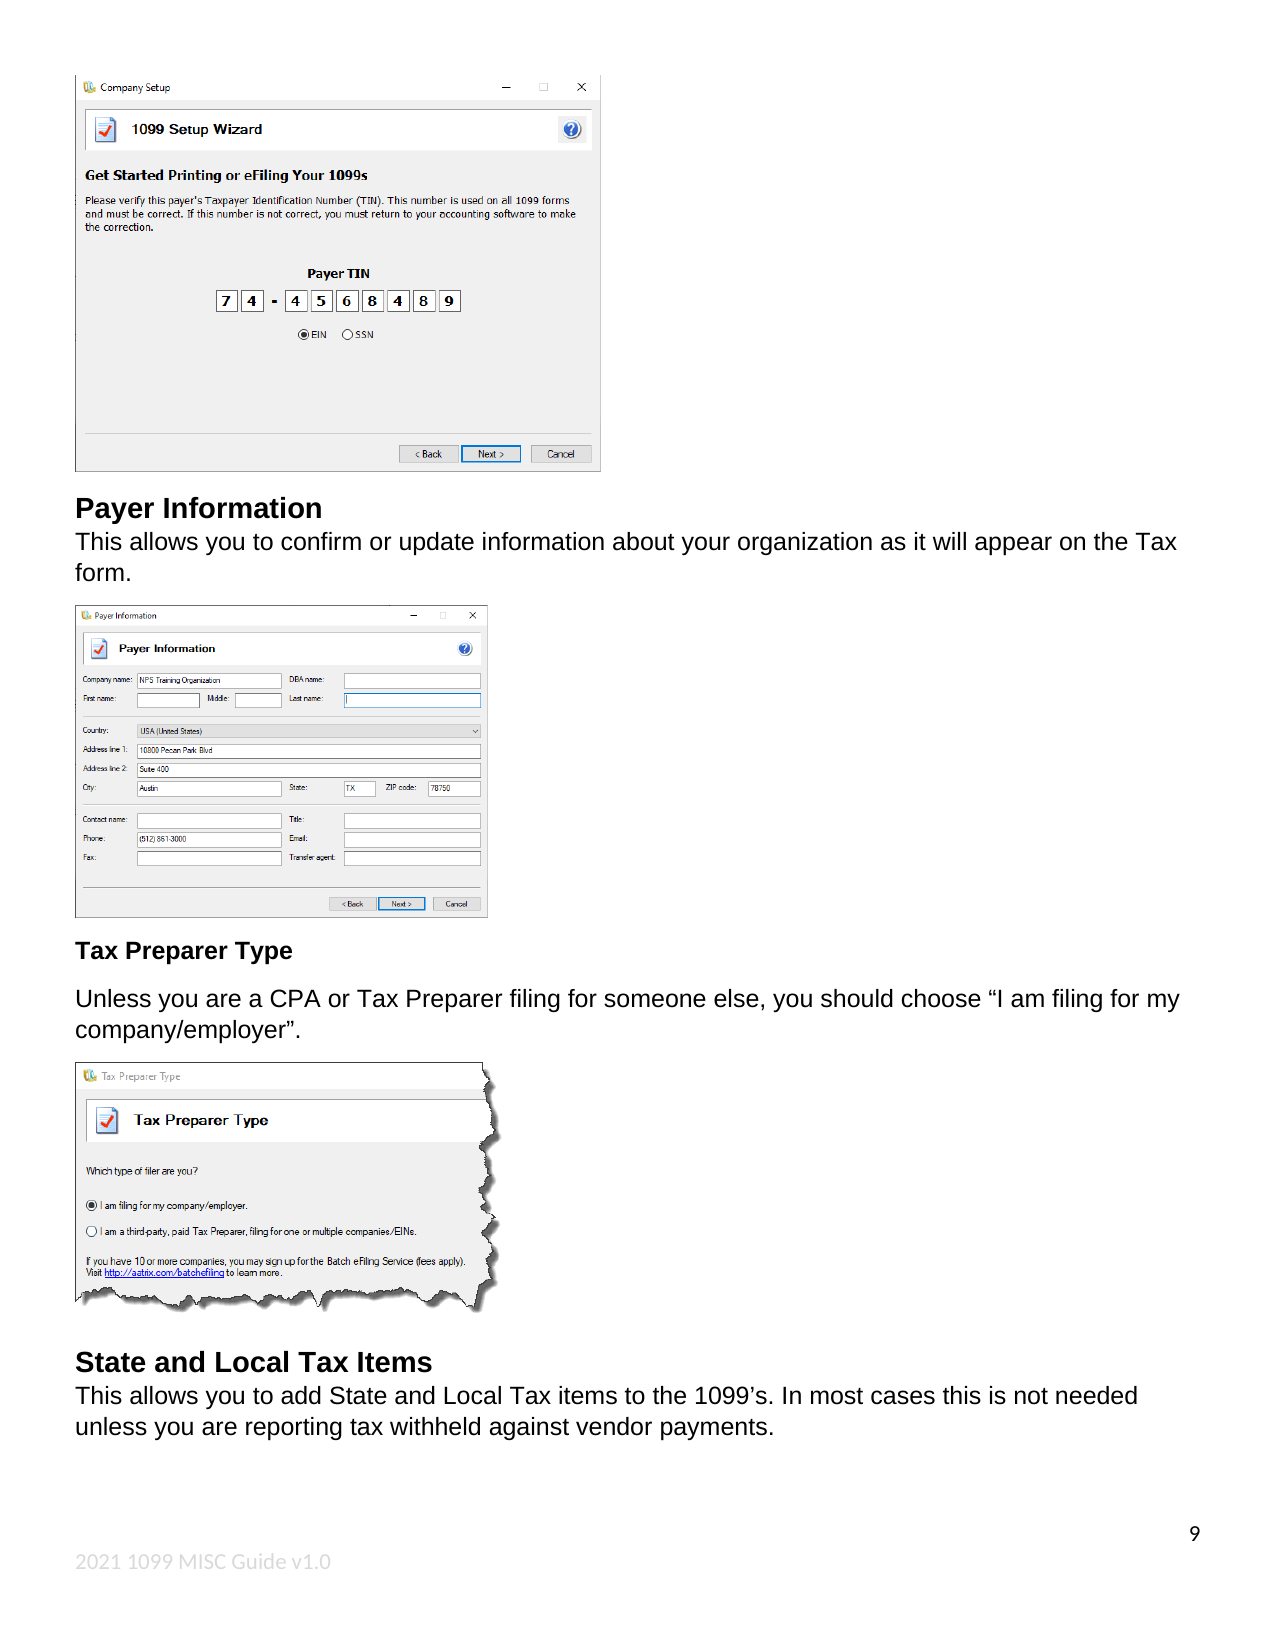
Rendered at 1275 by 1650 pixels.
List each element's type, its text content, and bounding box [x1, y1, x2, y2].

text Tax Preparer Type [75, 936, 1200, 965]
text This allows you to add State and Local Tax items to the 1099’s. In most cases this is not needed unless you are reporting tax withheld against vendor payments. [75, 1381, 1200, 1441]
text This allows you to confirm or update information about your organization as it will appear on the Tax form. [75, 527, 1200, 587]
subtitle State and Local Tax Items [75, 1345, 1200, 1378]
picture [75, 605, 488, 918]
text Unless you are a CPA or Tax Preparer filing for someone else, you should choose “I am filing for my company/employer”. [75, 984, 1200, 1044]
picture [75, 75, 601, 472]
subtitle Payer Information [75, 491, 1200, 524]
picture [75, 1062, 518, 1326]
